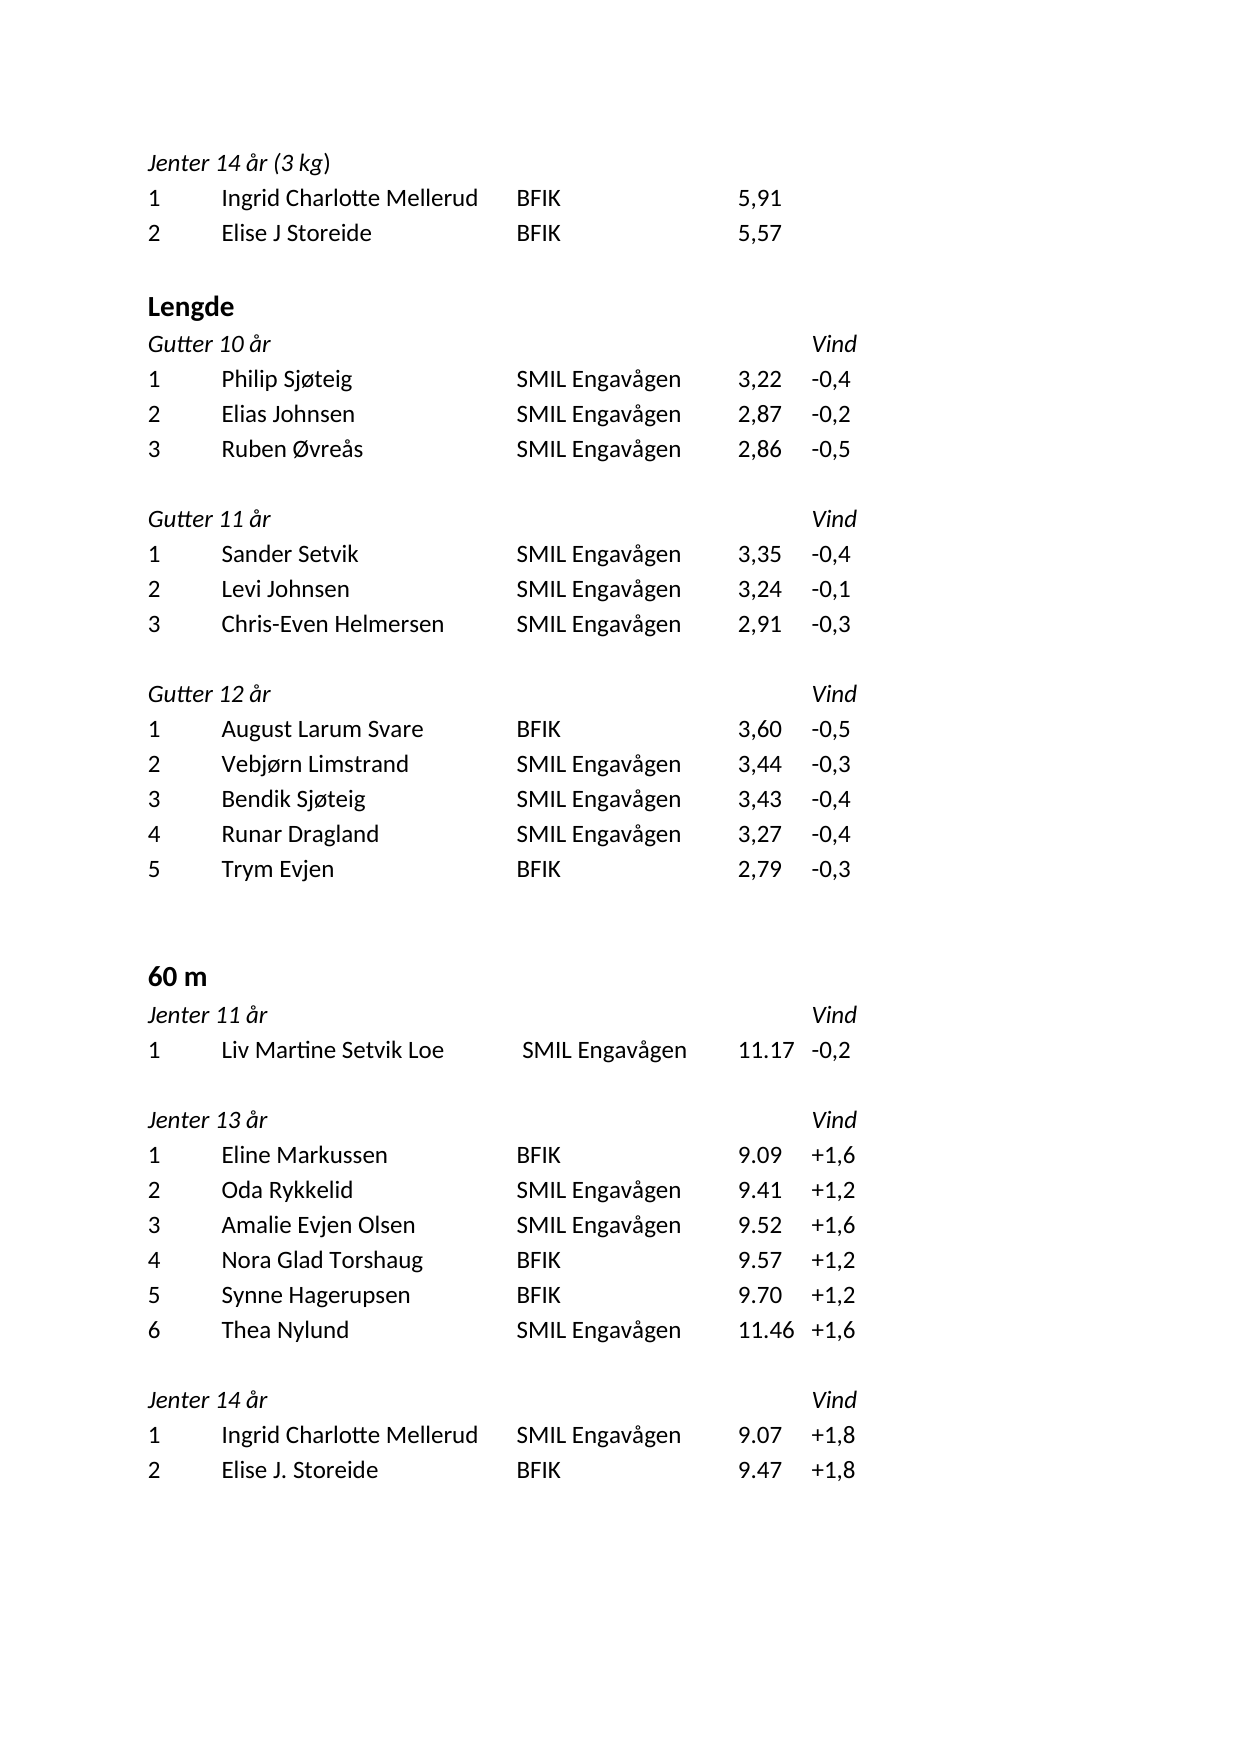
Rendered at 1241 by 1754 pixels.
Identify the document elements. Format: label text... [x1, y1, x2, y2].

text 3 Bendik Sjøteig SMIL Engavågen 3,43 -0,4 [148, 783, 1093, 814]
text 2 Elise J Storeide BFIK 5,57 [148, 218, 1093, 248]
text 5 Synne Hagerupsen BFIK 9.70 +1,2 [148, 1279, 1093, 1310]
text 5 Trym Evjen BFIK 2,79 -0,3 [148, 853, 1093, 884]
text 4 Runar Dragland SMIL Engavågen 3,27 -0,4 [148, 818, 1093, 849]
text 3 Amalie Evjen Olsen SMIL Engavågen 9.52 +1,6 [148, 1209, 1093, 1240]
text 1 Liv Martine Setvik Loe SMIL Engavågen 11.17 -0,2 [148, 1034, 1093, 1065]
text Jenter 14 år Vind [148, 1384, 1093, 1415]
text Jenter 13 år Vind [148, 1104, 1093, 1135]
text 3 Chris-Even Helmersen SMIL Engavågen 2,91 -0,3 [148, 608, 1093, 639]
text 1 Sander Setvik SMIL Engavågen 3,35 -0,4 [148, 538, 1093, 569]
text Gutter 10 år Vind [148, 328, 1093, 359]
text 3 Ruben Øvreås SMIL Engavågen 2,86 -0,5 [148, 433, 1093, 464]
text 2 Elias Johnsen SMIL Engavågen 2,87 -0,2 [148, 398, 1093, 429]
text 1 August Larum Svare BFIK 3,60 -0,5 [148, 713, 1093, 744]
text 1 Ingrid Charlotte Mellerud SMIL Engavågen 9.07 +1,8 [148, 1419, 1093, 1450]
text 2 Levi Johnsen SMIL Engavågen 3,24 -0,1 [148, 573, 1093, 604]
text 60 m [148, 958, 1093, 994]
text Jenter 11 år Vind [148, 999, 1093, 1030]
text Gutter 12 år Vind [148, 678, 1093, 709]
text 1 Ingrid Charlotte Mellerud BFIK 5,91 [148, 183, 1093, 213]
text 1 Philip Sjøteig SMIL Engavågen 3,22 -0,4 [148, 363, 1093, 394]
text Lengde [148, 288, 1093, 323]
text 2 Oda Rykkelid SMIL Engavågen 9.41 +1,2 [148, 1174, 1093, 1205]
text 4 Nora Glad Torshaug BFIK 9.57 +1,2 [148, 1244, 1093, 1275]
text 6 Thea Nylund SMIL Engavågen 11.46 +1,6 [148, 1314, 1093, 1345]
text Gutter 11 år Vind [148, 503, 1093, 534]
text Jenter 14 år (3 kg) [148, 148, 1093, 178]
text 1 Eline Markussen BFIK 9.09 +1,6 [148, 1139, 1093, 1170]
text 2 Vebjørn Limstrand SMIL Engavågen 3,44 -0,3 [148, 748, 1093, 779]
text 2 Elise J. Storeide BFIK 9.47 +1,8 [148, 1454, 1093, 1485]
